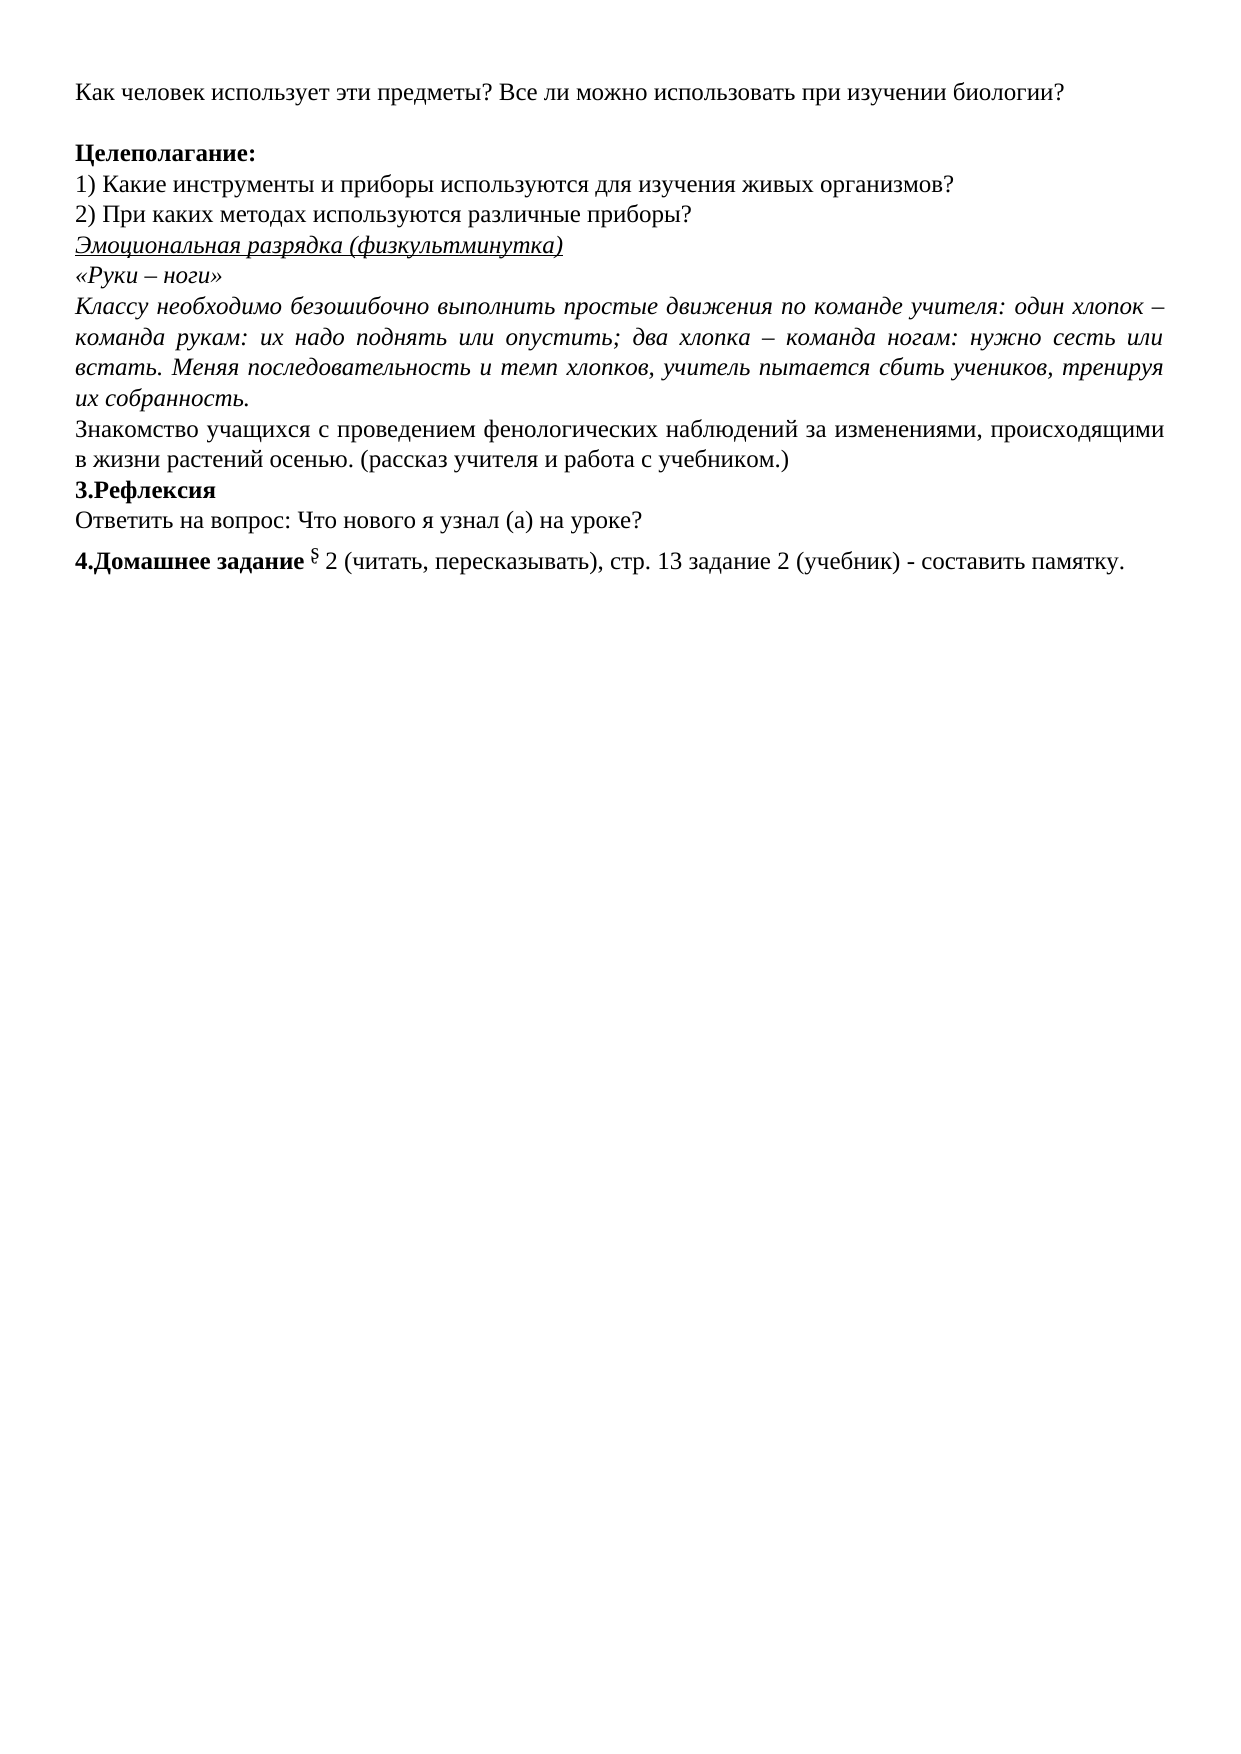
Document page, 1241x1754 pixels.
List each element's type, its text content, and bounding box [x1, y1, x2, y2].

text 1) Какие инструменты и приборы используются для изучения живых организмов? [75, 167, 1165, 197]
text Классу необходимо безошибочно выполнить простые движения по команде учителя: один хлопок – команда рукам: их надо поднять или опустить; два хлопка – команда ногам: нужно сесть или встать. Меняя последовательность и темп хлопков, учитель пытается сбить учеников, тренируя их собранность. [75, 289, 1165, 412]
text Как человек использует эти предметы? Все ли можно использовать при изучении биологии? [75, 75, 1165, 106]
text 2) При каких методах используются различные приборы? [75, 197, 1165, 228]
text Ответить на вопрос: Что нового я узнал (а) на уроке? [75, 504, 1165, 534]
text Знакомство учащихся с проведением фенологических наблюдений за изменениями, происходящими в жизни растений осенью. (рассказ учителя и работа с учебником.) [75, 412, 1165, 473]
text 3.Рефлексия [75, 473, 1165, 504]
text Целеполагание: [75, 136, 1165, 167]
text «Руки – ноги» [75, 259, 1165, 289]
text Эмоциональная разрядка (физкультминутка) [75, 228, 1165, 259]
text 4.Домашнее задание ᶳ 2 (читать, пересказывать), стр. 13 задание 2 (учебник) - составить памятку. [75, 534, 1165, 577]
